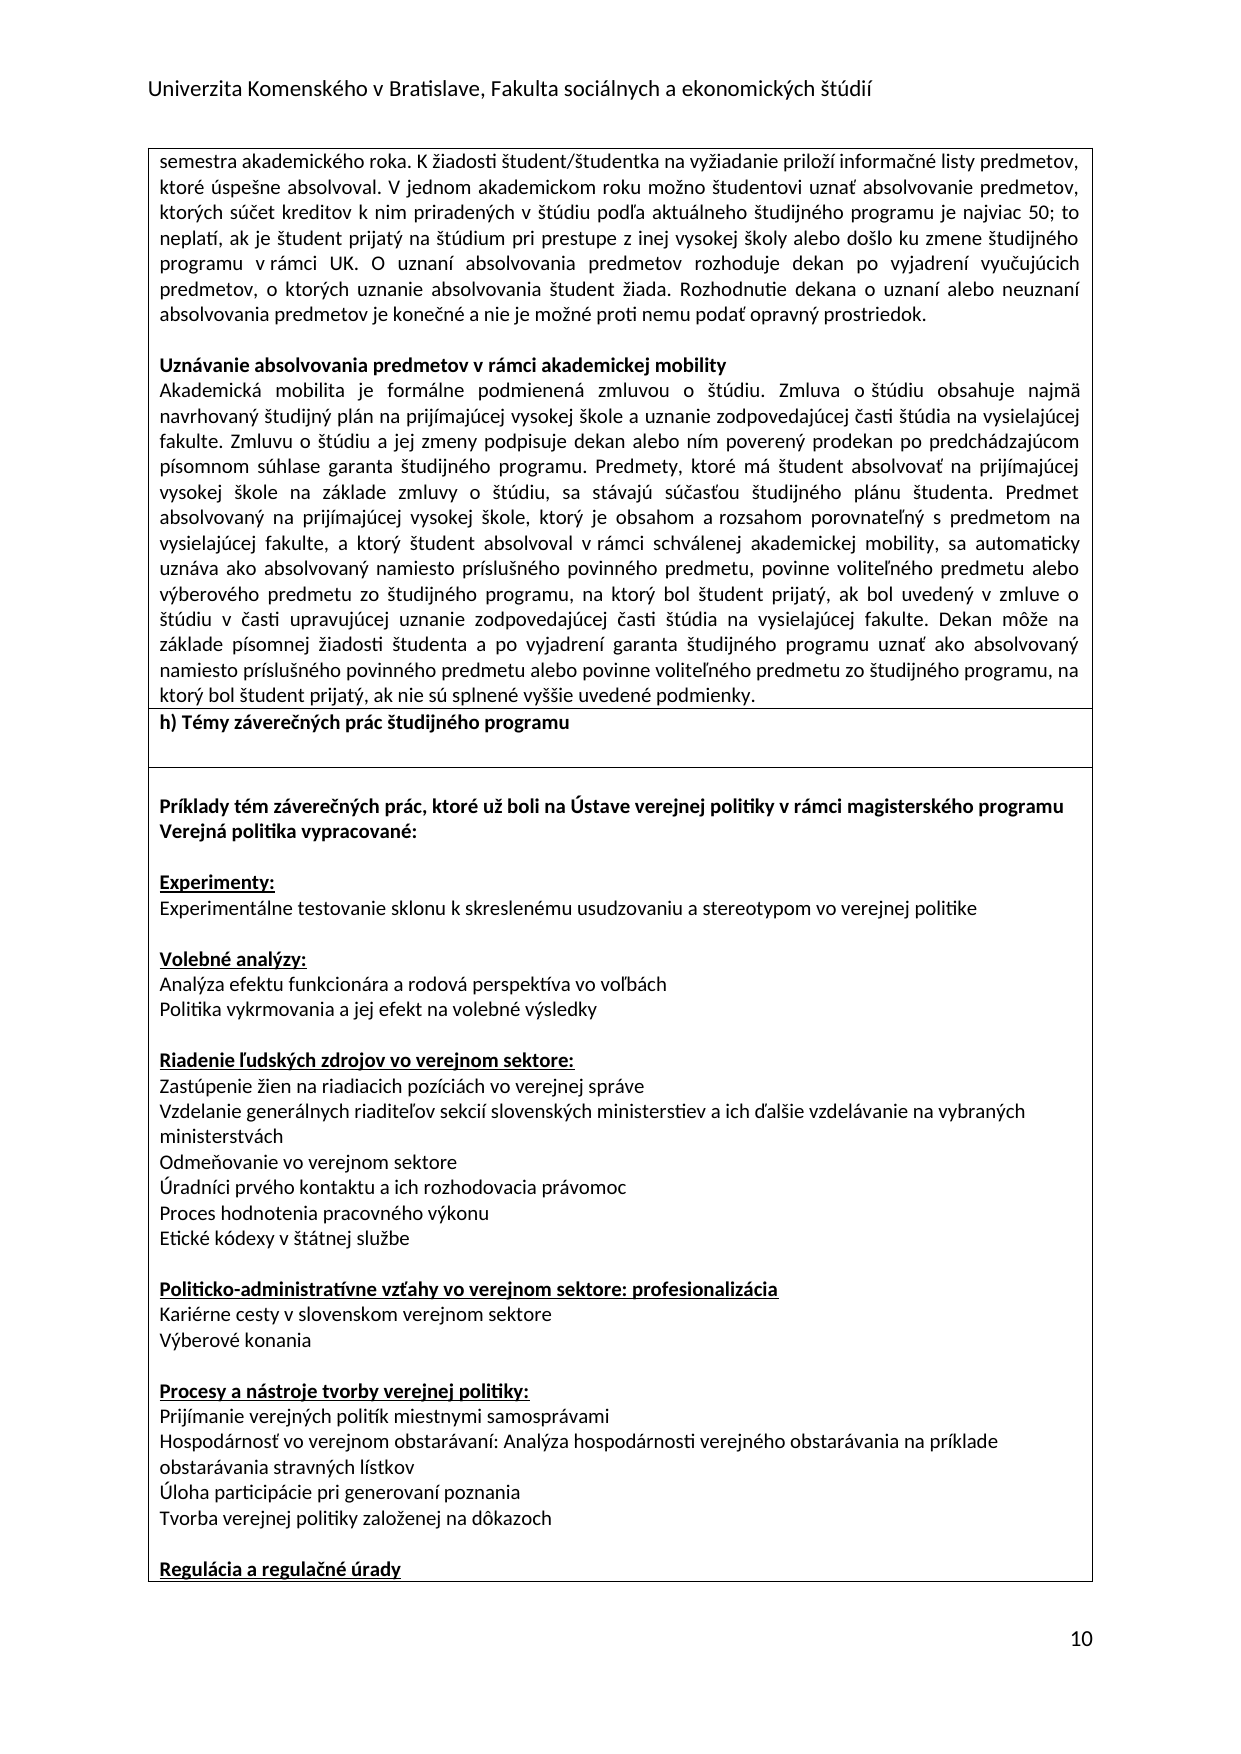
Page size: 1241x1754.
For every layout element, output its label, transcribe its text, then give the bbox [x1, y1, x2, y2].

table_cell h) Témy záverečných prác študijného programu [149, 709, 1092, 767]
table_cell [149, 768, 1092, 1581]
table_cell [149, 149, 1092, 708]
